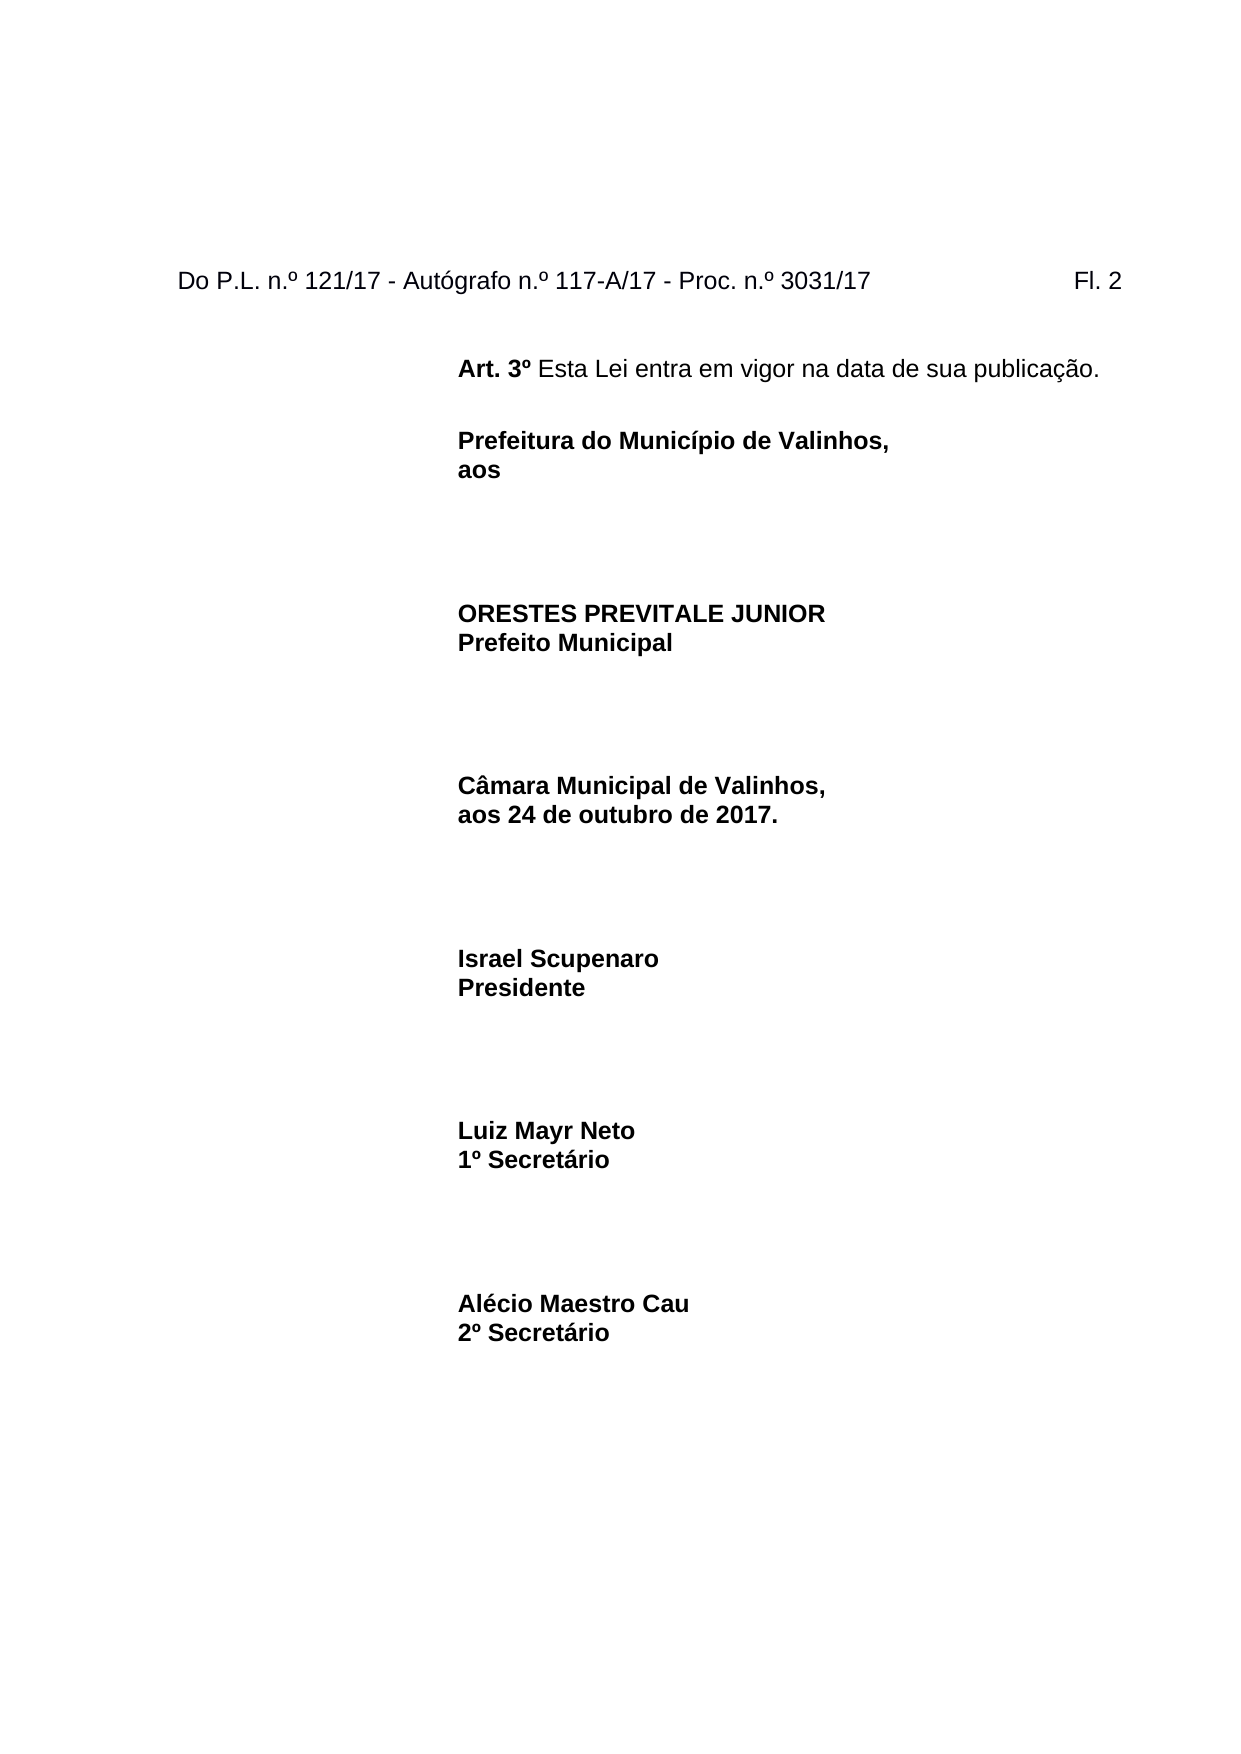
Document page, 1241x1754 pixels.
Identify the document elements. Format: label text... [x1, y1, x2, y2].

text Presidente [177, 972, 1122, 1001]
text Luiz Mayr Neto [177, 1116, 1122, 1145]
text aos [177, 455, 1122, 484]
text Prefeito Municipal [177, 627, 1122, 656]
text 1º Secretário [177, 1145, 1122, 1174]
text Alécio Maestro Cau [177, 1289, 1122, 1317]
text Art. 3º Esta Lei entra em vigor na data de sua publicação. [177, 354, 1122, 383]
text 2º Secretário [177, 1317, 1122, 1346]
text aos 24 de outubro de 2017. [177, 800, 1122, 829]
text ORESTES PREVITALE JUNIOR [177, 599, 1122, 627]
text Israel Scupenaro [177, 944, 1122, 972]
text Câmara Municipal de Valinhos, [177, 771, 1122, 800]
text Prefeitura do Município de Valinhos, [177, 426, 1122, 455]
